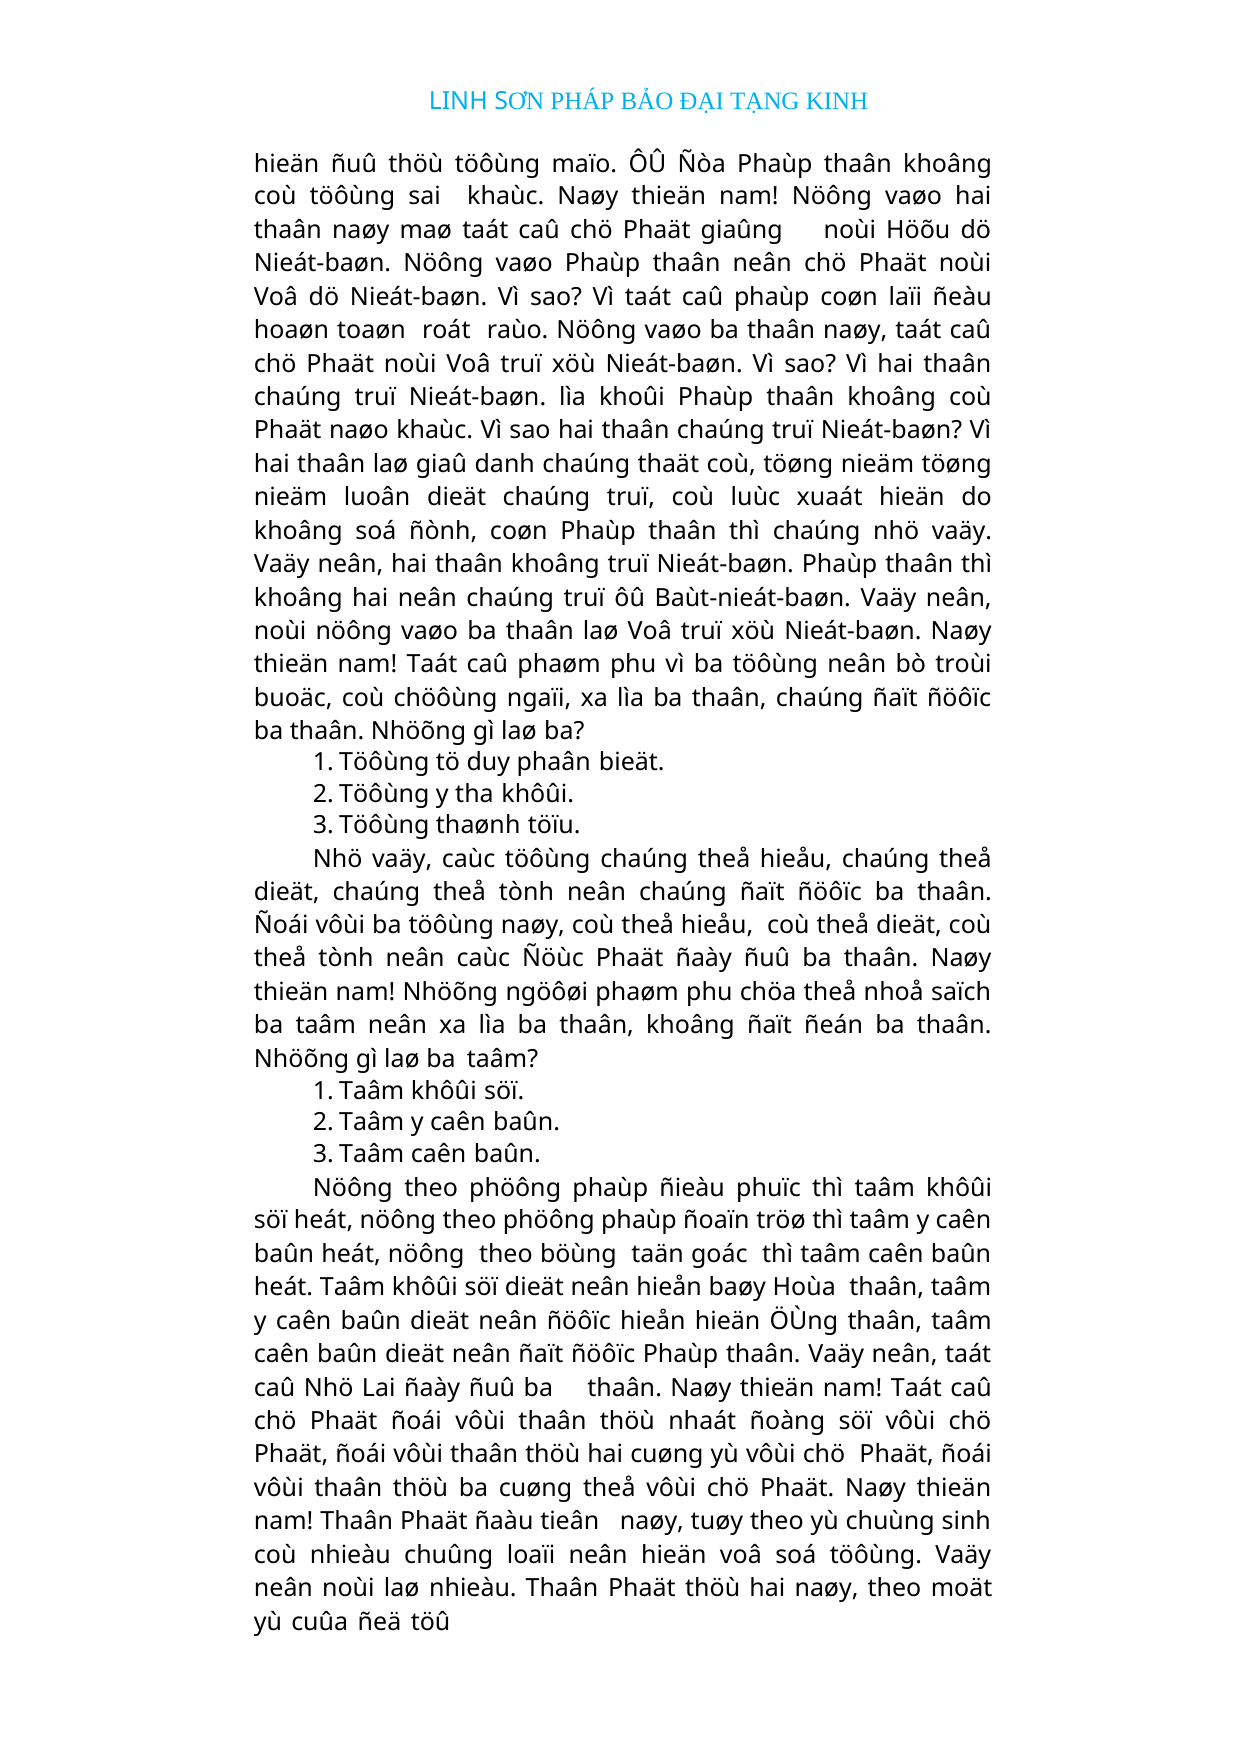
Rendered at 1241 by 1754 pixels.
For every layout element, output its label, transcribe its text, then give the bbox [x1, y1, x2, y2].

list Taâm caên baûn. [313, 1137, 1065, 1169]
list Töôùng tö duy phaân bieät. [313, 747, 1065, 777]
list Töôùng thaønh töïu. [313, 808, 1065, 840]
list Töôùng y tha khôûi. [313, 777, 1065, 808]
text Nöông theo phöông phaùp ñieàu phuïc thì taâm khôûi söï heát, nöông theo phöông phaùp ñoaïn tröø thì taâm y caên baûn heát, nöông theo böùng taän goác thì taâm caên baûn heát. Taâm khôûi söï dieät neân hieån baøy Hoùa thaân, taâm y caên baûn dieät neân ñöôïc hieån hieän ÖÙng thaân, taâm caên baûn dieät neân ñaït ñöôïc Phaùp thaân. Vaäy neân, taát caû Nhö Lai ñaày ñuû ba thaân. Naøy thieän nam! Taát caû chö Phaät ñoái vôùi thaân thöù nhaát ñoàng söï vôùi chö Phaät, ñoái vôùi thaân thöù hai cuøng yù vôùi chö Phaät, ñoái vôùi thaân thöù ba cuøng theå vôùi chö Phaät. Naøy thieän nam! Thaân Phaät ñaàu tieân naøy, tuøy theo yù chuùng sinh coù nhieàu chuûng loaïi neân hieän voâ soá töôùng. Vaäy neân noùi laø nhieàu. Thaân Phaät thöù hai naøy, theo moät yù cuûa ñeä töû [254, 1169, 992, 1637]
text Nhö vaäy, caùc töôùng chaúng theå hieåu, chaúng theå dieät, chaúng theå tònh neân chaúng ñaït ñöôïc ba thaân. Ñoái vôùi ba töôùng naøy, coù theå hieåu, coù theå dieät, coù theå tònh neân caùc Ñöùc Phaät ñaày ñuû ba thaân. Naøy thieän nam! Nhöõng ngöôøi phaøm phu chöa theå nhoå saïch ba taâm neân xa lìa ba thaân, khoâng ñaït ñeán ba thaân. Nhöõng gì laø ba taâm? [254, 840, 992, 1074]
list Taâm y caên baûn. [313, 1105, 1065, 1137]
text hieän ñuû thöù töôùng maïo. ÔÛ Ñòa Phaùp thaân khoâng coù töôùng sai khaùc. Naøy thieän nam! Nöông vaøo hai thaân naøy maø taát caû chö Phaät giaûng noùi Höõu dö Nieát-baøn. Nöông vaøo Phaùp thaân neân chö Phaät noùi Voâ dö Nieát-baøn. Vì sao? Vì taát caû phaùp coøn laïi ñeàu hoaøn toaøn roát raùo. Nöông vaøo ba thaân naøy, taát caû chö Phaät noùi Voâ truï xöù Nieát-baøn. Vì sao? Vì hai thaân chaúng truï Nieát-baøn. lìa khoûi Phaùp thaân khoâng coù Phaät naøo khaùc. Vì sao hai thaân chaúng truï Nieát-baøn? Vì hai thaân laø giaû danh chaúng thaät coù, töøng nieäm töøng nieäm luoân dieät chaúng truï, coù luùc xuaát hieän do khoâng soá ñònh, coøn Phaùp thaân thì chaúng nhö vaäy. Vaäy neân, hai thaân khoâng truï Nieát-baøn. Phaùp thaân thì khoâng hai neân chaúng truï ôû Baùt-nieát-baøn. Vaäy neân, noùi nöông vaøo ba thaân laø Voâ truï xöù Nieát-baøn. Naøy thieän nam! Taát caû phaøm phu vì ba töôùng neân bò troùi buoäc, coù chöôùng ngaïi, xa lìa ba thaân, chaúng ñaït ñöôïc ba thaân. Nhöõng gì laø ba? [254, 145, 992, 747]
list Taâm khôûi söï. [313, 1074, 1065, 1105]
